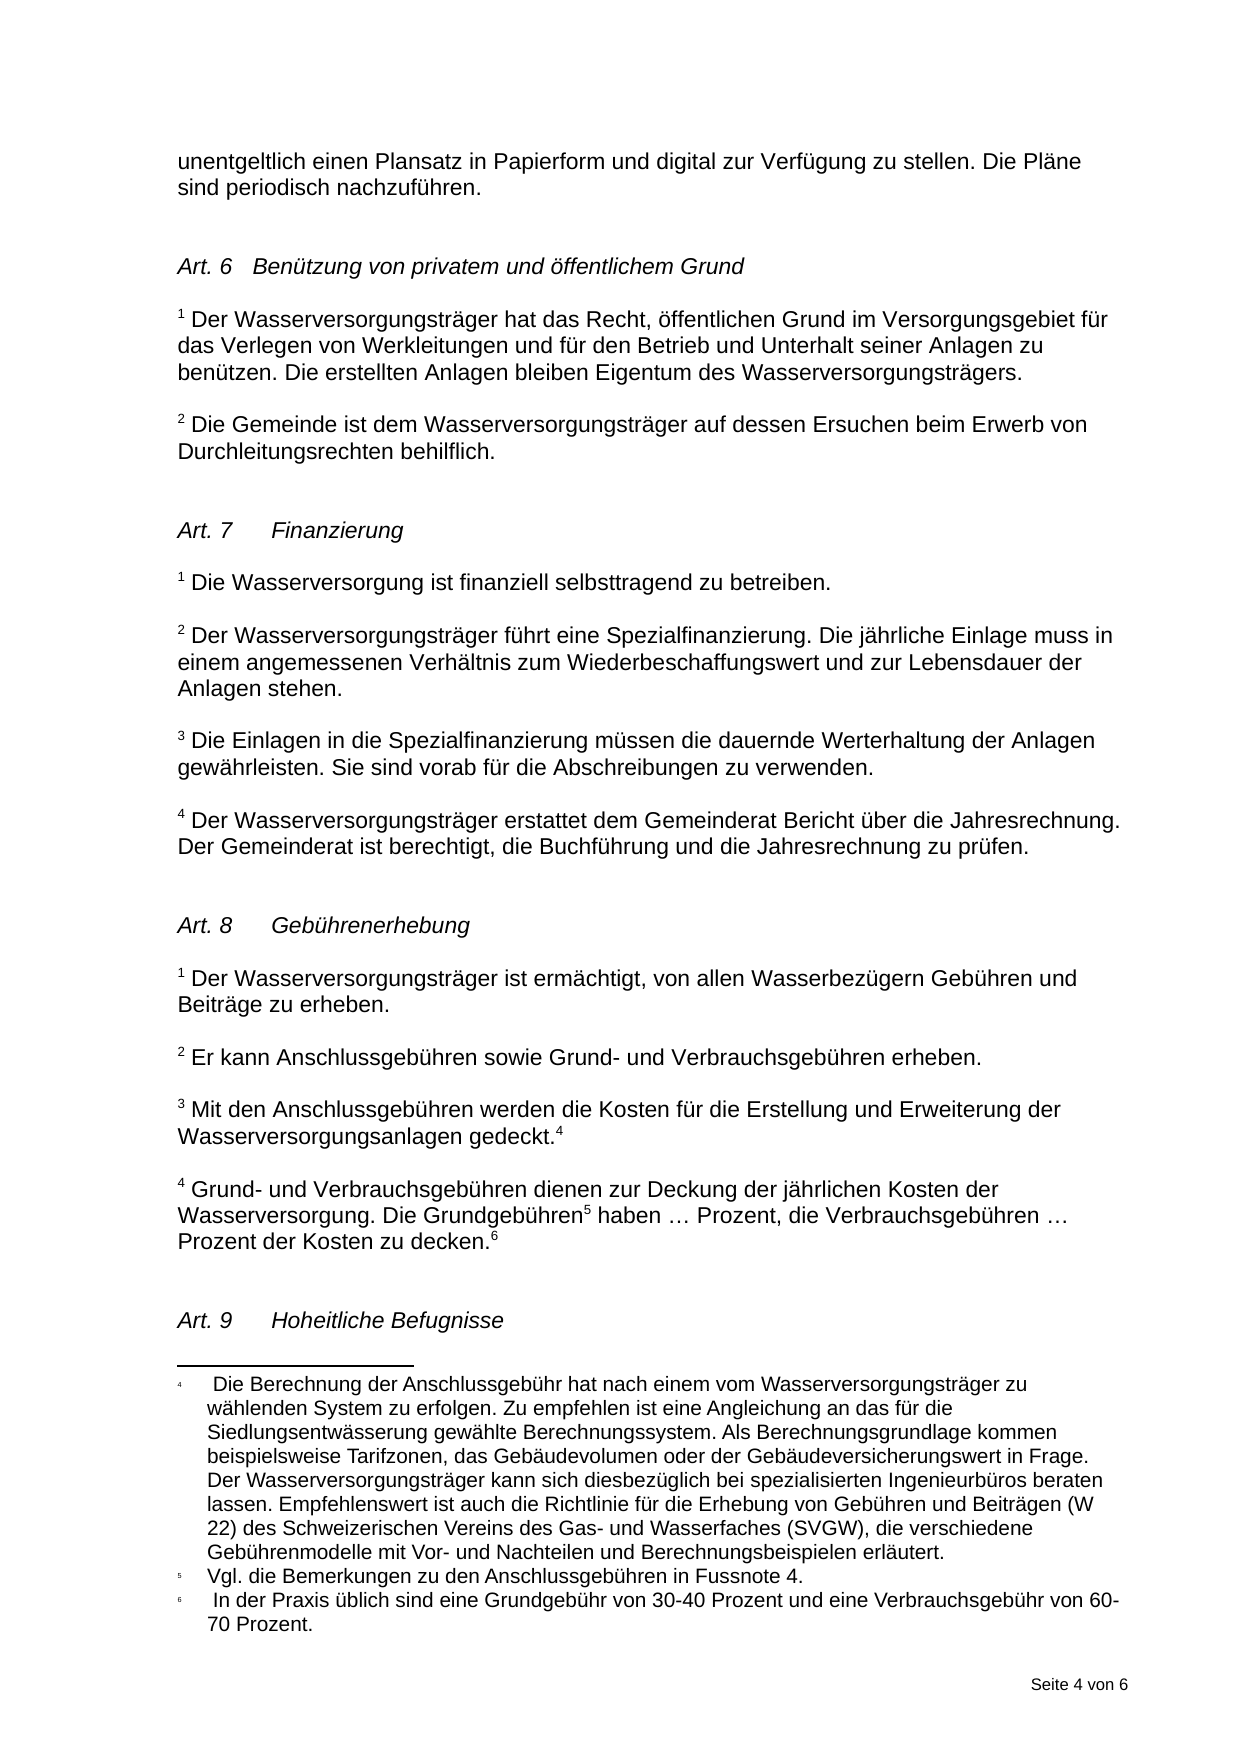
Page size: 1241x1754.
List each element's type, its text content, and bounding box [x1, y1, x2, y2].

text Art. 8 Gebührenerhebung [177, 912, 1122, 938]
text 1 Der Wasserversorgungsträger hat das Recht, öffentlichen Grund im Versorgungsgebiet für das Verlegen von Werkleitungen und für den Betrieb und Unterhalt seiner Anlagen zu benützen. Die erstellten Anlagen bleiben Eigentum des Wasserversorgungsträgers. [177, 306, 1122, 385]
text Art. 6 Benützung von privatem und öffentlichem Grund [177, 253, 1122, 279]
text 1 Der Wasserversorgungsträger ist ermächtigt, von allen Wasserbezügern Gebühren und Beiträge zu erheben. [177, 965, 1122, 1017]
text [177, 148, 1122, 200]
text 4 Der Wasserversorgungsträger erstattet dem Gemeinderat Bericht über die Jahresrechnung. Der Gemeinderat ist berechtigt, die Buchführung und die Jahresrechnung zu prüfen. [177, 807, 1122, 859]
text 2 Die Gemeinde ist dem Wasserversorgungsträger auf dessen Ersuchen beim Erwerb von Durchleitungsrechten behilflich. [177, 411, 1122, 464]
text 2 Er kann Anschlussgebühren sowie Grund- und Verbrauchsgebühren erheben. [177, 1044, 1122, 1070]
text 4 Grund- und Verbrauchsgebühren dienen zur Deckung der jährlichen Kosten der Wasserversorgung. Die Grundgebühren haben … Prozent, die Verbrauchsgebühren … Prozent der Kosten zu decken. [177, 1176, 1122, 1254]
text 3 Mit den Anschlussgebühren werden die Kosten für die Erstellung und Erweiterung der Wasserversorgungsanlagen gedeckt. [177, 1096, 1122, 1149]
text Art. 7 Finanzierung [177, 517, 1122, 543]
text Art. 9 Hoheitliche Befugnisse [177, 1307, 1122, 1334]
text 1 Die Wasserversorgung ist finanziell selbsttragend zu betreiben. [177, 569, 1122, 596]
text 3 Die Einlagen in die Spezialfinanzierung müssen die dauernde Werterhaltung der Anlagen gewährleisten. Sie sind vorab für die Abschreibungen zu verwenden. [177, 727, 1122, 780]
text 2 Der Wasserversorgungsträger führt eine Spezialfinanzierung. Die jährliche Einlage muss in einem angemessenen Verhältnis zum Wiederbeschaffungswert und zur Lebensdauer der Anlagen stehen. [177, 622, 1122, 701]
